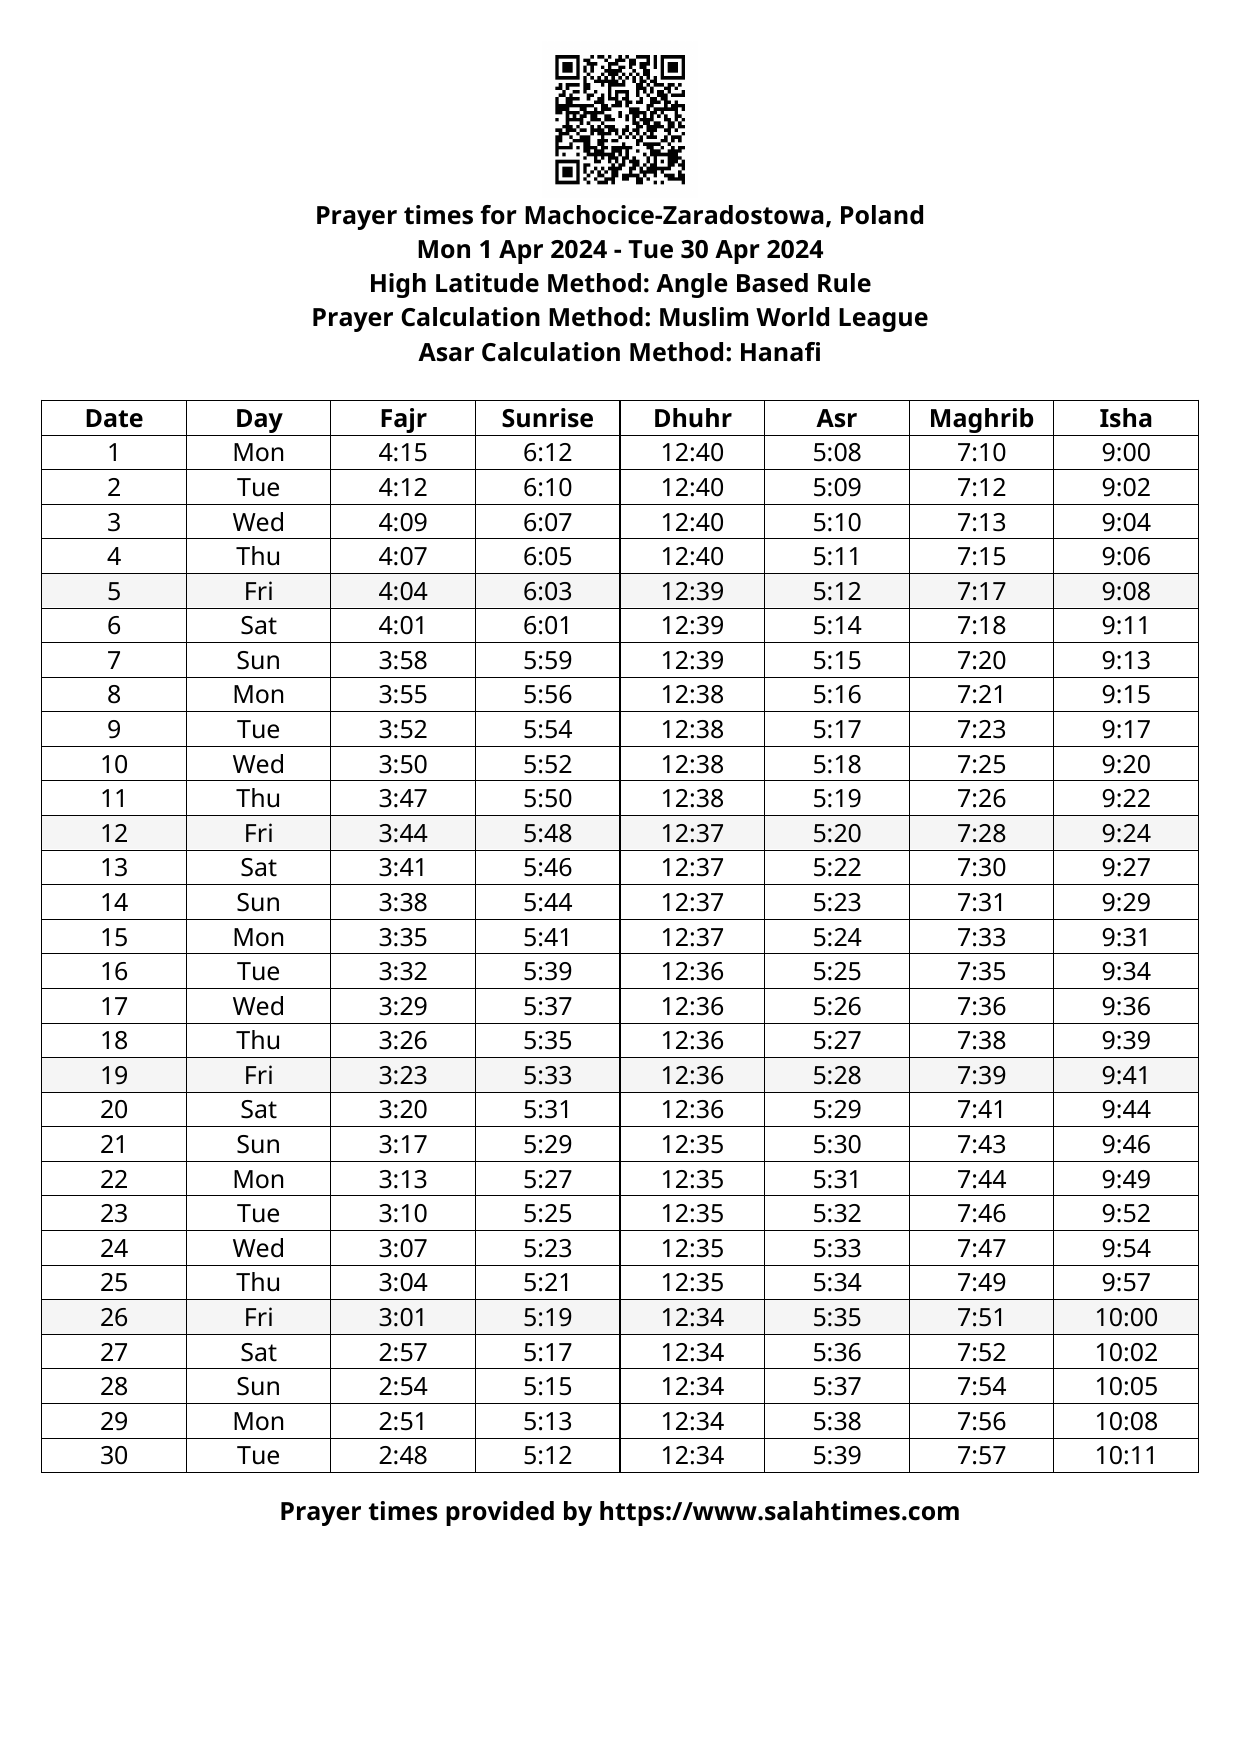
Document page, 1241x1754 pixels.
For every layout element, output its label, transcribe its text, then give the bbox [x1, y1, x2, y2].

table_cell 7:43 [910, 1127, 1053, 1161]
table_cell 7:21 [910, 678, 1053, 711]
table_cell 9:17 [1054, 712, 1198, 746]
table_cell 7:47 [910, 1231, 1053, 1264]
table_cell 2:57 [331, 1335, 475, 1368]
table_cell 7:18 [910, 609, 1053, 642]
table_cell 12:35 [621, 1196, 764, 1230]
table_cell 9:49 [1054, 1162, 1198, 1195]
table_cell 5:25 [476, 1196, 619, 1230]
table_cell 5:30 [765, 1127, 909, 1161]
table_cell 12:37 [621, 885, 764, 919]
table_cell 9 [42, 712, 186, 746]
table_cell 6:10 [476, 470, 619, 504]
table_cell 7:35 [910, 954, 1053, 988]
table_cell 7:33 [910, 920, 1053, 953]
table_cell 5:23 [476, 1231, 619, 1264]
table_cell Mon [187, 436, 330, 469]
table_cell 16 [42, 954, 186, 988]
table_cell 9:34 [1054, 954, 1198, 988]
table_cell Tue [187, 470, 330, 504]
table_cell 12:36 [621, 954, 764, 988]
table_cell 5:36 [765, 1335, 909, 1368]
table_cell 9:39 [1054, 1024, 1198, 1057]
text Prayer times for Machocice-Zaradostowa, Poland [42, 198, 1198, 232]
table_cell 10:11 [1054, 1439, 1198, 1472]
table_cell 5:12 [476, 1439, 619, 1472]
table_header Asr [765, 401, 909, 434]
table_cell 10:05 [1054, 1369, 1198, 1403]
table_cell 9:22 [1054, 781, 1198, 815]
table_cell 22 [42, 1162, 186, 1195]
table_cell 2:48 [331, 1439, 475, 1472]
table_cell Sat [187, 1093, 330, 1126]
table_cell 11 [42, 781, 186, 815]
table_cell 6:01 [476, 609, 619, 642]
table_cell 12:36 [621, 989, 764, 1022]
table_cell 5:22 [765, 851, 909, 884]
table_cell 7 [42, 643, 186, 677]
table_cell 5:27 [476, 1162, 619, 1195]
table_cell Fri [187, 1300, 330, 1334]
table_cell 5:32 [765, 1196, 909, 1230]
table_cell 24 [42, 1231, 186, 1264]
table_cell 5:39 [765, 1439, 909, 1472]
table_cell Sun [187, 1369, 330, 1403]
table_cell 7:51 [910, 1300, 1053, 1334]
table_cell 9:29 [1054, 885, 1198, 919]
table_cell 5:19 [765, 781, 909, 815]
table_cell 26 [42, 1300, 186, 1334]
table_cell 5:46 [476, 851, 619, 884]
table_cell 12:34 [621, 1335, 764, 1368]
table_cell 29 [42, 1404, 186, 1437]
table_cell 12:38 [621, 747, 764, 780]
table_cell 7:46 [910, 1196, 1053, 1230]
table_cell 7:10 [910, 436, 1053, 469]
table_cell 7:38 [910, 1024, 1053, 1057]
table_cell 12:34 [621, 1300, 764, 1334]
table_cell 12:35 [621, 1266, 764, 1299]
table_cell 7:28 [910, 816, 1053, 849]
table_cell 7:20 [910, 643, 1053, 677]
table_cell 9:00 [1054, 436, 1198, 469]
table_cell 7:39 [910, 1058, 1053, 1092]
table_cell 10 [42, 747, 186, 780]
table_cell Sat [187, 609, 330, 642]
table_cell 1 [42, 436, 186, 469]
text High Latitude Method: Angle Based Rule [42, 266, 1198, 300]
table_cell 9:52 [1054, 1196, 1198, 1230]
table_cell 14 [42, 885, 186, 919]
table_cell 12:34 [621, 1369, 764, 1403]
table_cell 10:08 [1054, 1404, 1198, 1437]
table_cell 18 [42, 1024, 186, 1057]
table_cell 5:14 [765, 609, 909, 642]
table_cell 12 [42, 816, 186, 849]
table_cell 12:38 [621, 781, 764, 815]
table_cell 3:23 [331, 1058, 475, 1092]
table_cell 5:35 [765, 1300, 909, 1334]
table_cell Thu [187, 539, 330, 573]
table_cell 5:09 [765, 470, 909, 504]
table_cell Wed [187, 505, 330, 538]
table_cell 4:04 [331, 574, 475, 607]
table_cell 13 [42, 851, 186, 884]
table_cell 9:27 [1054, 851, 1198, 884]
table_cell 5:31 [476, 1093, 619, 1126]
table_cell 12:40 [621, 539, 764, 573]
table_cell 3:50 [331, 747, 475, 780]
table_cell 5:44 [476, 885, 619, 919]
table_cell 5:59 [476, 643, 619, 677]
table_cell 5:11 [765, 539, 909, 573]
table_cell 5:54 [476, 712, 619, 746]
table_cell 12:34 [621, 1439, 764, 1472]
table_cell 30 [42, 1439, 186, 1472]
text Prayer Calculation Method: Muslim World League [42, 300, 1198, 334]
table_cell 7:49 [910, 1266, 1053, 1299]
table_cell 28 [42, 1369, 186, 1403]
table_cell 3:38 [331, 885, 475, 919]
table_header Isha [1054, 401, 1198, 434]
table_cell Wed [187, 747, 330, 780]
table_cell 25 [42, 1266, 186, 1299]
table_cell 2:51 [331, 1404, 475, 1437]
table_cell 12:39 [621, 574, 764, 607]
table_cell Wed [187, 1231, 330, 1264]
table_cell 7:52 [910, 1335, 1053, 1368]
table_cell 15 [42, 920, 186, 953]
table_cell 7:36 [910, 989, 1053, 1022]
table_cell 5:23 [765, 885, 909, 919]
table_cell 5:08 [765, 436, 909, 469]
table_cell 9:04 [1054, 505, 1198, 538]
table_cell 9:41 [1054, 1058, 1198, 1092]
table_cell 12:36 [621, 1093, 764, 1126]
table_cell 21 [42, 1127, 186, 1161]
table_header Maghrib [910, 401, 1053, 434]
table_cell 4:09 [331, 505, 475, 538]
table_cell Sat [187, 1335, 330, 1368]
table_cell 5:21 [476, 1266, 619, 1299]
table_cell Tue [187, 1196, 330, 1230]
table_cell 3:44 [331, 816, 475, 849]
table_cell 5:12 [765, 574, 909, 607]
table_cell 3:41 [331, 851, 475, 884]
table_header Fajr [331, 401, 475, 434]
table_cell 5:27 [765, 1024, 909, 1057]
table_cell 3:07 [331, 1231, 475, 1264]
table_cell 5:17 [765, 712, 909, 746]
text Asar Calculation Method: Hanafi [42, 334, 1198, 368]
table_cell Tue [187, 954, 330, 988]
table_cell 5:17 [476, 1335, 619, 1368]
table_cell 12:36 [621, 1024, 764, 1057]
table_cell Thu [187, 1266, 330, 1299]
table_cell 12:40 [621, 505, 764, 538]
table_cell 5:26 [765, 989, 909, 1022]
table_cell 5:50 [476, 781, 619, 815]
table_cell Sat [187, 851, 330, 884]
table_cell 5:41 [476, 920, 619, 953]
table_cell 12:38 [621, 678, 764, 711]
table_cell 12:40 [621, 470, 764, 504]
table_cell 5:34 [765, 1266, 909, 1299]
table_cell 5:33 [765, 1231, 909, 1264]
table_cell 5:15 [765, 643, 909, 677]
table_cell 3 [42, 505, 186, 538]
table_cell 5:25 [765, 954, 909, 988]
table_cell 12:35 [621, 1162, 764, 1195]
table_cell 12:35 [621, 1127, 764, 1161]
table_cell 7:25 [910, 747, 1053, 780]
table_cell 7:56 [910, 1404, 1053, 1437]
table_cell 5:31 [765, 1162, 909, 1195]
table_cell Fri [187, 816, 330, 849]
table_cell 5:56 [476, 678, 619, 711]
table_cell 2 [42, 470, 186, 504]
table_cell 6:05 [476, 539, 619, 573]
table_cell 12:38 [621, 712, 764, 746]
table_cell 7:44 [910, 1162, 1053, 1195]
table_cell 9:08 [1054, 574, 1198, 607]
table_cell 3:58 [331, 643, 475, 677]
table_cell Mon [187, 920, 330, 953]
table_cell 5:10 [765, 505, 909, 538]
table_cell 5:29 [476, 1127, 619, 1161]
table_cell 3:35 [331, 920, 475, 953]
table_cell 3:10 [331, 1196, 475, 1230]
table_cell 8 [42, 678, 186, 711]
table_cell 27 [42, 1335, 186, 1368]
table_cell 3:26 [331, 1024, 475, 1057]
table_cell 12:39 [621, 643, 764, 677]
table_cell 9:31 [1054, 920, 1198, 953]
table_cell 12:39 [621, 609, 764, 642]
table_cell 6:12 [476, 436, 619, 469]
table_cell 3:47 [331, 781, 475, 815]
table_cell Thu [187, 781, 330, 815]
table_cell 19 [42, 1058, 186, 1092]
table_cell Sun [187, 885, 330, 919]
table_cell 12:40 [621, 436, 764, 469]
table_cell 10:02 [1054, 1335, 1198, 1368]
table_cell 4:12 [331, 470, 475, 504]
table_cell 7:54 [910, 1369, 1053, 1403]
table_cell 7:31 [910, 885, 1053, 919]
table_cell 4:15 [331, 436, 475, 469]
table_cell 5:48 [476, 816, 619, 849]
table_cell 3:55 [331, 678, 475, 711]
table_cell 5:52 [476, 747, 619, 780]
table_cell 9:24 [1054, 816, 1198, 849]
table_header Day [187, 401, 330, 434]
table_cell 5:35 [476, 1024, 619, 1057]
table_cell 17 [42, 989, 186, 1022]
table_cell 6:07 [476, 505, 619, 538]
table_cell 3:20 [331, 1093, 475, 1126]
table_cell 9:13 [1054, 643, 1198, 677]
table_cell 20 [42, 1093, 186, 1126]
table_cell 7:17 [910, 574, 1053, 607]
table_header Dhuhr [621, 401, 764, 434]
table_cell 5:29 [765, 1093, 909, 1126]
table_cell 5:18 [765, 747, 909, 780]
table_cell Tue [187, 1439, 330, 1472]
table_cell 5:28 [765, 1058, 909, 1092]
table_header Date [42, 401, 186, 434]
table_cell 9:20 [1054, 747, 1198, 780]
table_cell Sun [187, 643, 330, 677]
table_cell 6 [42, 609, 186, 642]
table_cell 12:37 [621, 816, 764, 849]
table_cell 9:46 [1054, 1127, 1198, 1161]
table_cell Fri [187, 1058, 330, 1092]
table_cell 5:33 [476, 1058, 619, 1092]
table_cell 5:19 [476, 1300, 619, 1334]
table_cell Wed [187, 989, 330, 1022]
table_cell 10:00 [1054, 1300, 1198, 1334]
table_cell 5:20 [765, 816, 909, 849]
table_cell 5 [42, 574, 186, 607]
text Prayer times provided by https://www.salahtimes.com [42, 1494, 1198, 1528]
table_cell 7:12 [910, 470, 1053, 504]
table_cell 23 [42, 1196, 186, 1230]
table_cell 5:37 [765, 1369, 909, 1403]
table_cell Thu [187, 1024, 330, 1057]
table_cell 9:36 [1054, 989, 1198, 1022]
table_cell 7:15 [910, 539, 1053, 573]
table_cell 5:39 [476, 954, 619, 988]
table_cell 12:37 [621, 851, 764, 884]
table_cell 5:13 [476, 1404, 619, 1437]
table_cell Fri [187, 574, 330, 607]
table_cell 3:29 [331, 989, 475, 1022]
table_cell 6:03 [476, 574, 619, 607]
table_header Sunrise [476, 401, 619, 434]
table_cell 12:35 [621, 1231, 764, 1264]
table_cell 2:54 [331, 1369, 475, 1403]
table_cell 3:17 [331, 1127, 475, 1161]
table_cell 5:16 [765, 678, 909, 711]
table_cell 7:41 [910, 1093, 1053, 1126]
table_cell 7:23 [910, 712, 1053, 746]
table_cell Sun [187, 1127, 330, 1161]
table_cell Mon [187, 1404, 330, 1437]
table_cell 9:02 [1054, 470, 1198, 504]
table_cell 3:52 [331, 712, 475, 746]
table_cell Mon [187, 678, 330, 711]
table_cell 4:01 [331, 609, 475, 642]
text Mon 1 Apr 2024 - Tue 30 Apr 2024 [42, 232, 1198, 266]
table_cell 3:32 [331, 954, 475, 988]
table_cell 5:37 [476, 989, 619, 1022]
table_cell 3:04 [331, 1266, 475, 1299]
table_cell 3:13 [331, 1162, 475, 1195]
table_cell 9:44 [1054, 1093, 1198, 1126]
table_cell 5:24 [765, 920, 909, 953]
table_cell 9:11 [1054, 609, 1198, 642]
table_cell Mon [187, 1162, 330, 1195]
table_cell 7:26 [910, 781, 1053, 815]
table_cell 4 [42, 539, 186, 573]
table_cell 12:36 [621, 1058, 764, 1092]
table_cell 7:13 [910, 505, 1053, 538]
table_cell 5:38 [765, 1404, 909, 1437]
table_cell 12:37 [621, 920, 764, 953]
table_cell 5:15 [476, 1369, 619, 1403]
table_cell 9:57 [1054, 1266, 1198, 1299]
table_cell 12:34 [621, 1404, 764, 1437]
table_cell 3:01 [331, 1300, 475, 1334]
table_cell 7:57 [910, 1439, 1053, 1472]
table_cell 4:07 [331, 539, 475, 573]
table_cell 9:06 [1054, 539, 1198, 573]
picture [542, 41, 699, 198]
table_cell 7:30 [910, 851, 1053, 884]
table_cell Tue [187, 712, 330, 746]
table_cell 9:54 [1054, 1231, 1198, 1264]
table_cell 9:15 [1054, 678, 1198, 711]
